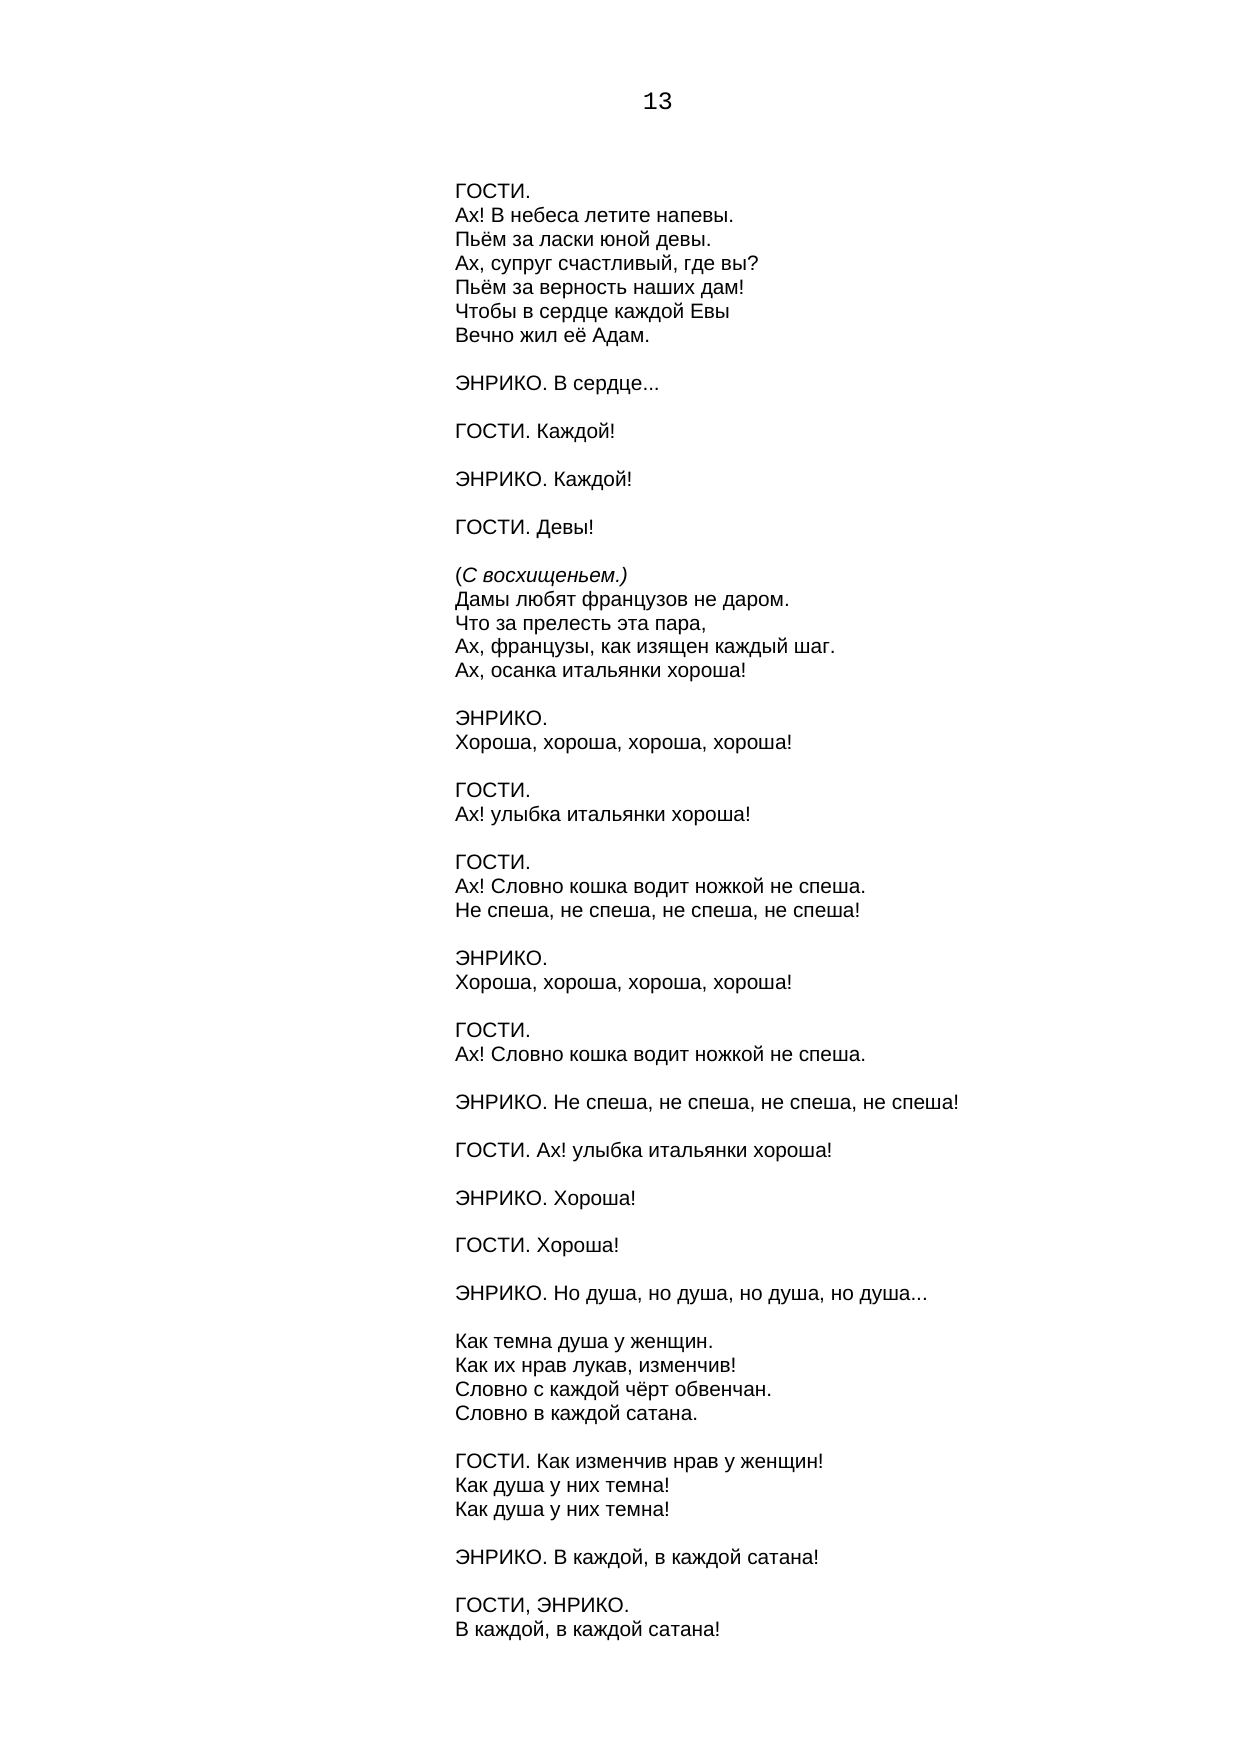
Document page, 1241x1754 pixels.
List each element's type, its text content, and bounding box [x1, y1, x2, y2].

text Дамы любят французов не даром. [455, 586, 1117, 610]
text Словно в каждой сатана. [455, 1401, 1131, 1425]
text ЭНРИКО. Но душа, но душа, но душа, но душа... [455, 1281, 1131, 1305]
text В каждой, в каждой сатана! [455, 1617, 1036, 1641]
text Чтобы в сердце каждой Евы [455, 299, 1117, 323]
text Ах, супруг счастливый, где вы? [455, 251, 1117, 275]
text ЭНРИКО. Не спеша, не спеша, не спеша, не спеша! [455, 1089, 1131, 1113]
text Словно с каждой чёрт обвенчан. [455, 1377, 1131, 1401]
text Ах! Словно кошка водит ножкой не спеша. [455, 874, 1131, 898]
text ГОСТИ. [455, 179, 1117, 203]
text ЭНРИКО. [455, 706, 1131, 730]
text ГОСТИ. Девы! [455, 514, 1117, 538]
text ЭНРИКО. В сердце... [455, 371, 1117, 395]
text Пьём за верность наших дам! [455, 275, 1117, 299]
text Ах! Словно кошка водит ножкой не спеша. [455, 1042, 1131, 1066]
text Как их нрав лукав, изменчив! [455, 1353, 1131, 1377]
text Пьём за ласки юной девы. [455, 227, 1117, 251]
text ГОСТИ. Как изменчив нрав у женщин! [455, 1449, 1131, 1473]
text ЭНРИКО. В каждой, в каждой сатана! [455, 1545, 1131, 1569]
text ГОСТИ. [455, 1018, 1131, 1042]
text Хороша, хороша, хороша, хороша! [455, 970, 1131, 994]
text Вечно жил её Адам. [455, 323, 1117, 347]
text ГОСТИ. Хороша! [455, 1233, 1131, 1257]
text ГОСТИ. Ах! улыбка итальянки хороша! [455, 1137, 1131, 1161]
text ГОСТИ. [455, 850, 1131, 874]
text Ах! улыбка итальянки хороша! [455, 802, 1131, 826]
text ГОСТИ, ЭНРИКО. [455, 1593, 1131, 1617]
text Ах, осанка итальянки хороша! [455, 658, 1131, 682]
text ЭНРИКО. Каждой! [455, 467, 1117, 491]
text Ах! В небеса летите напевы. [455, 203, 1117, 227]
text ГОСТИ. [455, 778, 1131, 802]
text Как душа у них темна! [455, 1497, 1131, 1521]
text Ах, французы, как изящен каждый шаг. [455, 634, 1117, 658]
text Хороша, хороша, хороша, хороша! [455, 730, 1131, 754]
text Не спеша, не спеша, не спеша, не спеша! [455, 898, 1131, 922]
text (С восхищеньем.) [455, 562, 1117, 586]
text ГОСТИ. Каждой! [455, 419, 1117, 443]
text Что за прелесть эта пара, [455, 610, 1117, 634]
text Как душа у них темна! [455, 1473, 1131, 1497]
text ЭНРИКО. [455, 946, 1131, 970]
text Как темна душа у женщин. [455, 1329, 1131, 1353]
text ЭНРИКО. Хороша! [455, 1185, 1131, 1209]
